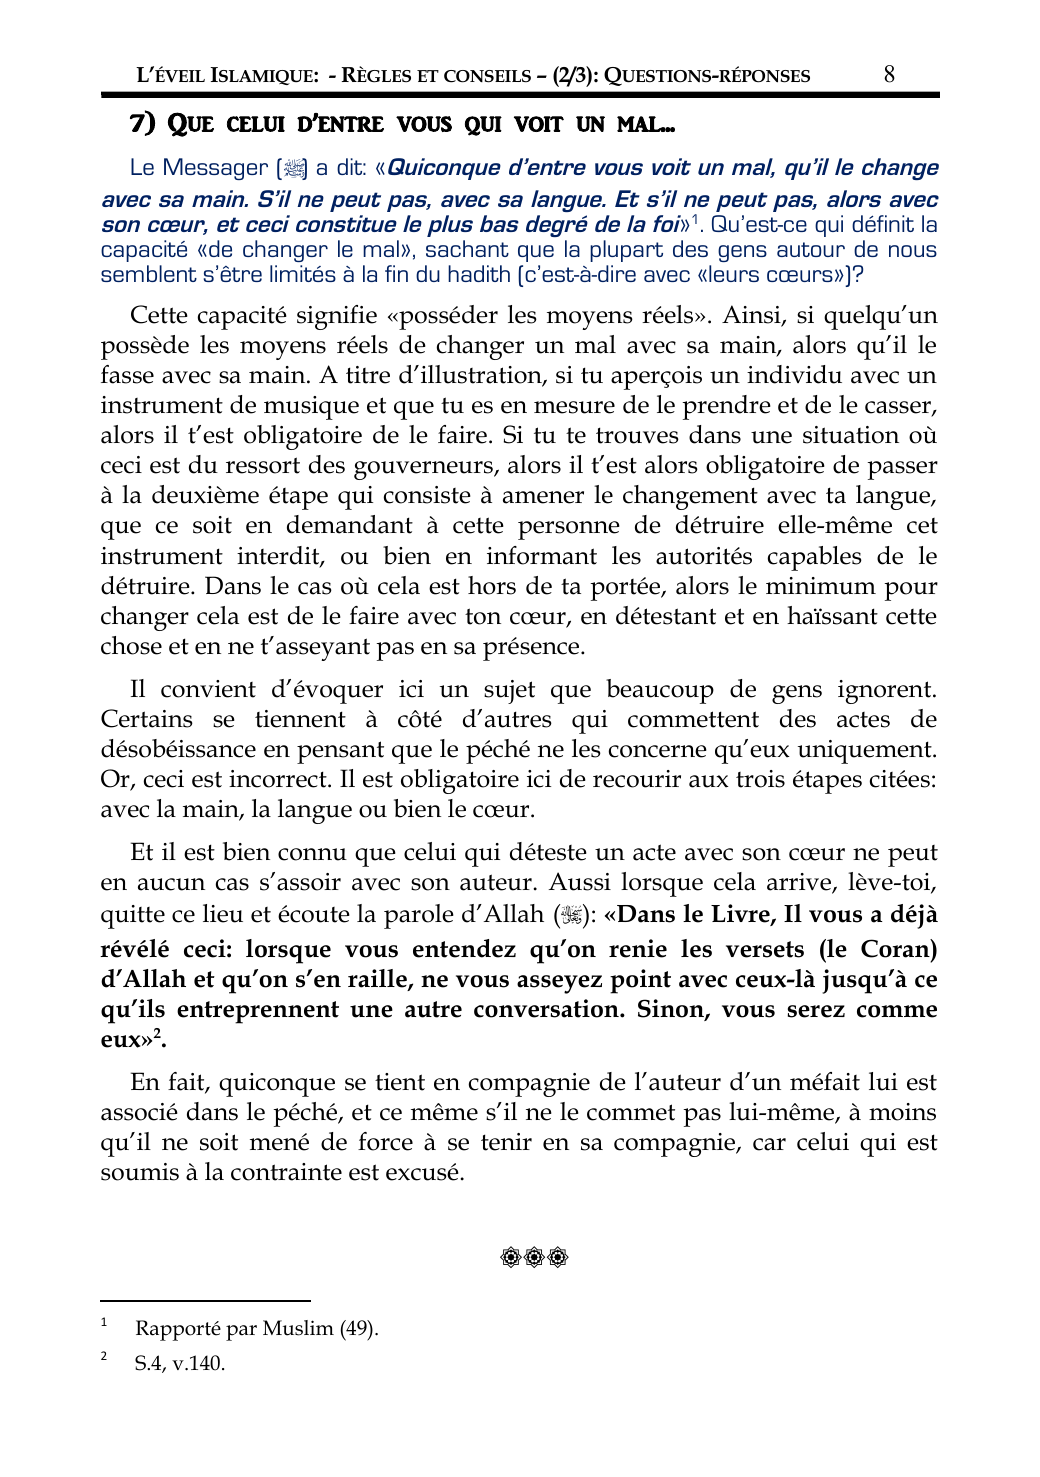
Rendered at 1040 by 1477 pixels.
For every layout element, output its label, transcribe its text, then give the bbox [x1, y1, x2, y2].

text Le Messager (ج) a dit: «Quiconque d’entre vous voit un mal, qu’il le change avec sa main. S’il ne peut pas, avec sa langue. Et s’il ne peut pas, alors avec son cœur, et ceci constitue le plus bas degré de la foi». Qu’est-ce qui définit la capacité «de changer le mal», sachant que la plupart des gens autour de nous semblent s’être limités à la fin du hadith (c’est-à-dire avec «leurs cœurs»)? [100, 150, 939, 288]
subtitle 7) Que celui d’entre vous qui voit un mal... [100, 107, 939, 138]
text En fait, quiconque se tient en compagnie de l’auteur d’un méfait lui est associé dans le péché, et ce même s’il ne le commet pas lui-même, à moins qu’il ne soit mené de force à se tenir en sa compagnie, car celui qui est soumis à la contrainte est excusé. [100, 1067, 939, 1188]
text Cette capacité signifie «posséder les moyens réels». Ainsi, si quelqu’un possède les moyens réels de changer un mal avec sa main, alors qu’il le fasse avec sa main. A titre d’illustration, si tu aperçois un individu avec un instrument de musique et que tu es en mesure de le prendre et de le casser, alors il t’est obligatoire de le faire. Si tu te trouves dans une situation où ceci est du ressort des gouverneurs, alors il t’est alors obligatoire de passer à la deuxième étape qui consiste à amener le changement avec ta langue, que ce soit en demandant à cette personne de détruire elle-même cet instrument interdit, ou bien en informant les autorités capables de le détruire. Dans le cas où cela est hors de ta portée, alors le minimum pour changer cela est de le faire avec ton cœur, en détestant et en haïssant cette chose et en ne t’asseyant pas en sa présence. [100, 300, 939, 661]
text Et il est bien connu que celui qui déteste un acte avec son cœur ne peut en aucun cas s’assoir avec son auteur. Aussi lorsque cela arrive, lève-toi, quitte ce lieu et écoute la parole d’Allah (ـ): «Dans le Livre, Il vous a déjà révélé ceci: lorsque vous entendez qu’on renie les versets (le Coran) d’Allah et qu’on s’en raille, ne vous asseyez point avec ceux-là jusqu’à ce qu’ils entreprennent une autre conversation. Sinon, vous serez comme eux». [100, 837, 939, 1055]
text Il convient d’évoquer ici un sujet que beaucoup de gens ignorent. Certains se tiennent à côté d’autres qui commettent des actes de désobéissance en pensant que le péché ne les concerne qu’eux uniquement. Or, ceci est incorrect. Il est obligatoire ici de recourir aux trois étapes citées: avec la main, la langue ou bien le cœur. [100, 674, 939, 824]
